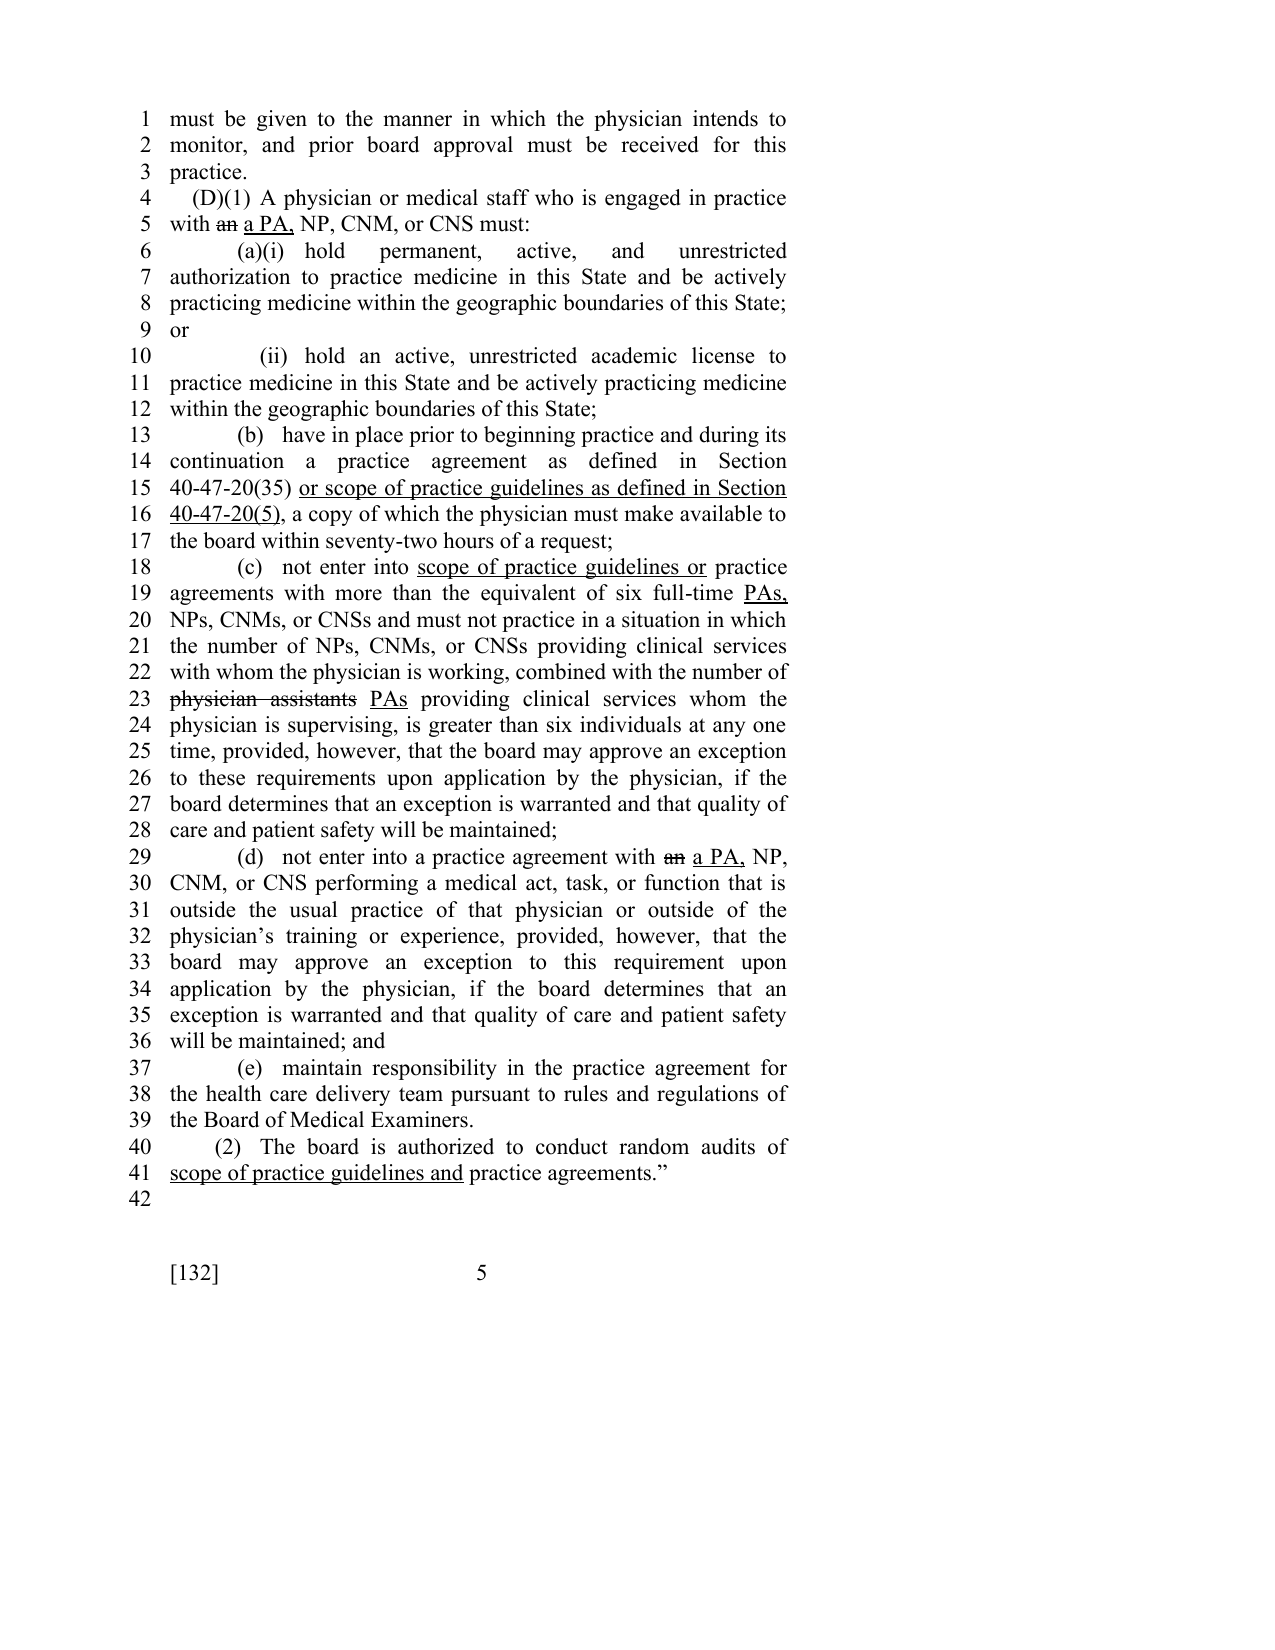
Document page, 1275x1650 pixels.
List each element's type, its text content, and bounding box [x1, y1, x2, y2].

text (d) not enter into a practice agreement with an a PA, NP, CNM, or CNS performing a medical act, task, or function that is outside the usual practice of that physician or outside of the physician’s training or experience, provided, however, that the board may approve an exception to this requirement upon application by the physician, if the board determines that an exception is warranted and that quality of care and patient safety will be maintained; and [169, 843, 787, 1054]
text (c) not enter into scope of practice guidelines or practice agreements with more than the equivalent of six full-time PAs, NPs, CNMs, or CNSs and must not practice in a situation in which the number of NPs, CNMs, or CNSs providing clinical services with whom the physician is working, combined with the number of physician assistants PAs providing clinical services whom the physician is supervising, is greater than six individuals at any one time, provided, however, that the board may approve an exception to these requirements upon application by the physician, if the board determines that an exception is warranted and that quality of care and patient safety will be maintained; [169, 553, 787, 843]
text (b) have in place prior to beginning practice and during its continuation a practice agreement as defined in Section 40-47-20(35) or scope of practice guidelines as defined in Section 40-47-20(5), a copy of which the physician must make available to the board within seventy-two hours of a request; [169, 421, 787, 553]
text (D)(1) A physician or medical staff who is engaged in practice with an a PA, NP, CNM, or CNS must: [169, 184, 787, 237]
text (a)(i) hold permanent, active, and unrestricted authorization to practice medicine in this State and be actively practicing medicine within the geographic boundaries of this State; or [169, 237, 787, 342]
text (ii) hold an active, unrestricted academic license to practice medicine in this State and be actively practicing medicine within the geographic boundaries of this State; [169, 342, 787, 421]
text (e) maintain responsibility in the practice agreement for the health care delivery team pursuant to rules and regulations of the Board of Medical Examiners. [169, 1054, 787, 1133]
text (2) The board is authorized to conduct random audits of scope of practice guidelines and practice agreements.” [169, 1133, 787, 1186]
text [169, 105, 787, 184]
